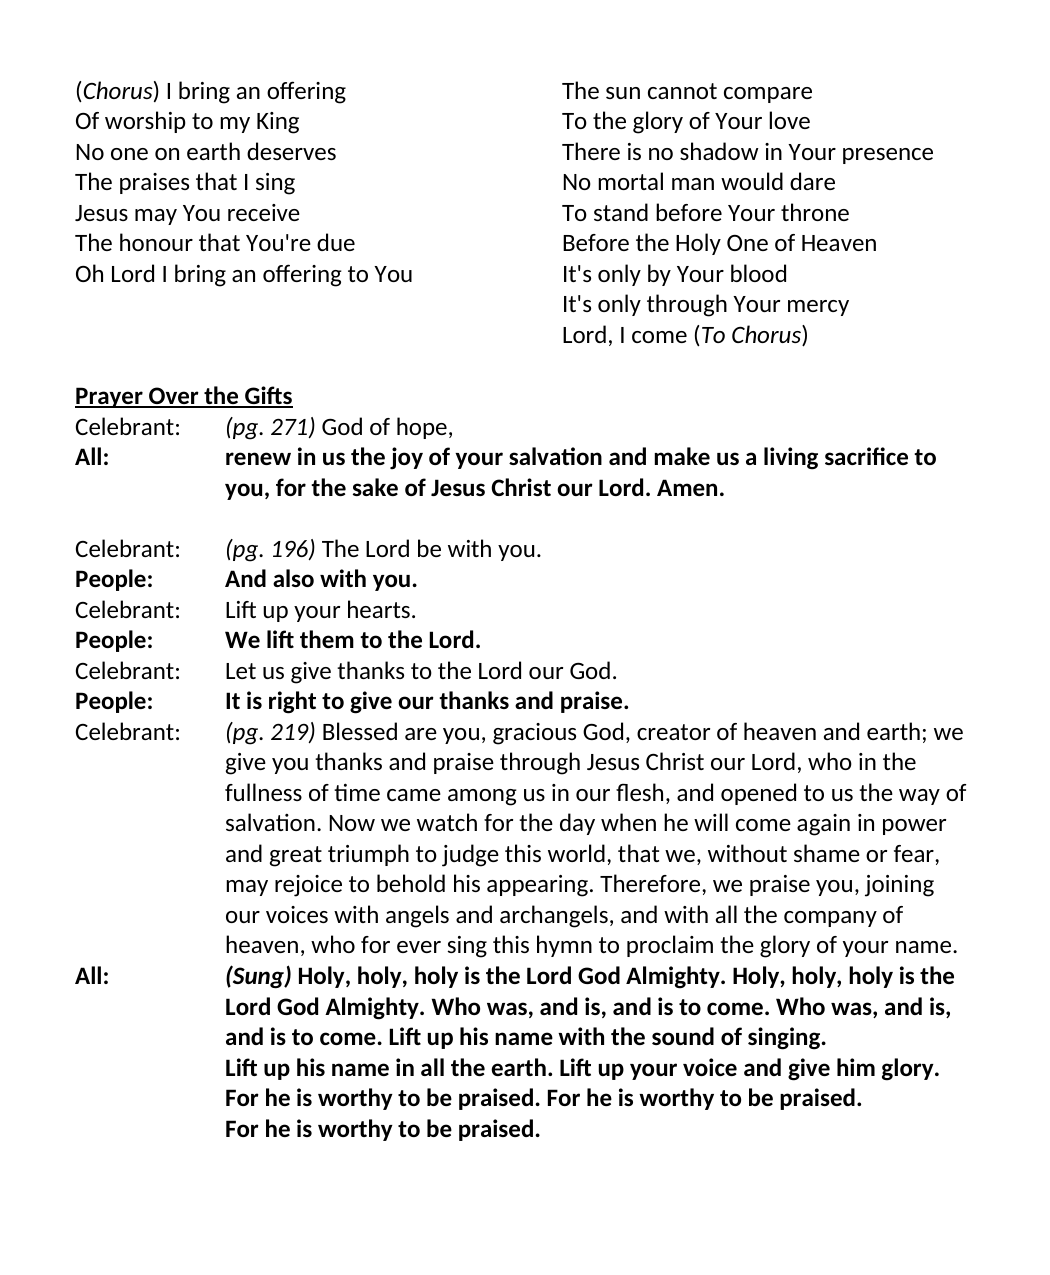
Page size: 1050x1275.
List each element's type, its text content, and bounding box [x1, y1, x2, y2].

text Celebrant: (pg. 271) God of hope, [75, 411, 975, 441]
text People: And also with you. [75, 563, 975, 594]
text All: (Sung) Holy, holy, holy is the Lord God Almighty. Holy, holy, holy is the Lord God Almighty. Who was, and is, and is to come. Who was, and is, and is to come. Lift up his name with the sound of singing. Lift up his name in all the earth. Lift up your voice and give him glory. For he is worthy to be praised. For he is worthy to be praised. For he is worthy to be praised. [75, 960, 975, 1143]
text The praises that I sing Jesus may You receive [75, 167, 488, 228]
text It's only through Your mercy Lord, I come (To Chorus) [562, 289, 975, 350]
text To stand before Your throne Before the Holy One of Heaven It's only by Your blood [562, 197, 975, 289]
text The sun cannot compare [562, 75, 975, 106]
text The honour that You're due Oh Lord I bring an offering to You [75, 228, 488, 317]
text Of worship to my King No one on earth deserves [75, 106, 488, 167]
text Celebrant: (pg. 196) The Lord be with you. [75, 533, 975, 563]
text (Chorus) I bring an offering [75, 75, 488, 106]
text To the glory of Your love There is no shadow in Your presence No mortal man would dare [562, 106, 975, 197]
text People: It is right to give our thanks and praise. [75, 685, 975, 716]
text Celebrant: (pg. 219) Blessed are you, gracious God, creator of heaven and earth; we give you thanks and praise through Jesus Christ our Lord, who in the fullness of time came among us in our flesh, and opened to us the way of salvation. Now we watch for the day when he will come again in power and great triumph to judge this world, that we, without shame or fear, may rejoice to behold his appearing. Therefore, we praise you, joining our voices with angels and archangels, and with all the company of heaven, who for ever sing this hymn to proclaim the glory of your name. [75, 716, 975, 960]
text All: renew in us the joy of your salvation and make us a living sacrifice to you, for the sake of Jesus Christ our Lord. Amen. [75, 441, 975, 502]
text Celebrant: Let us give thanks to the Lord our God. [75, 655, 975, 685]
text Prayer Over the Gifts [75, 380, 975, 411]
text People: We lift them to the Lord. [75, 624, 975, 655]
text Celebrant: Lift up your hearts. [75, 594, 975, 624]
